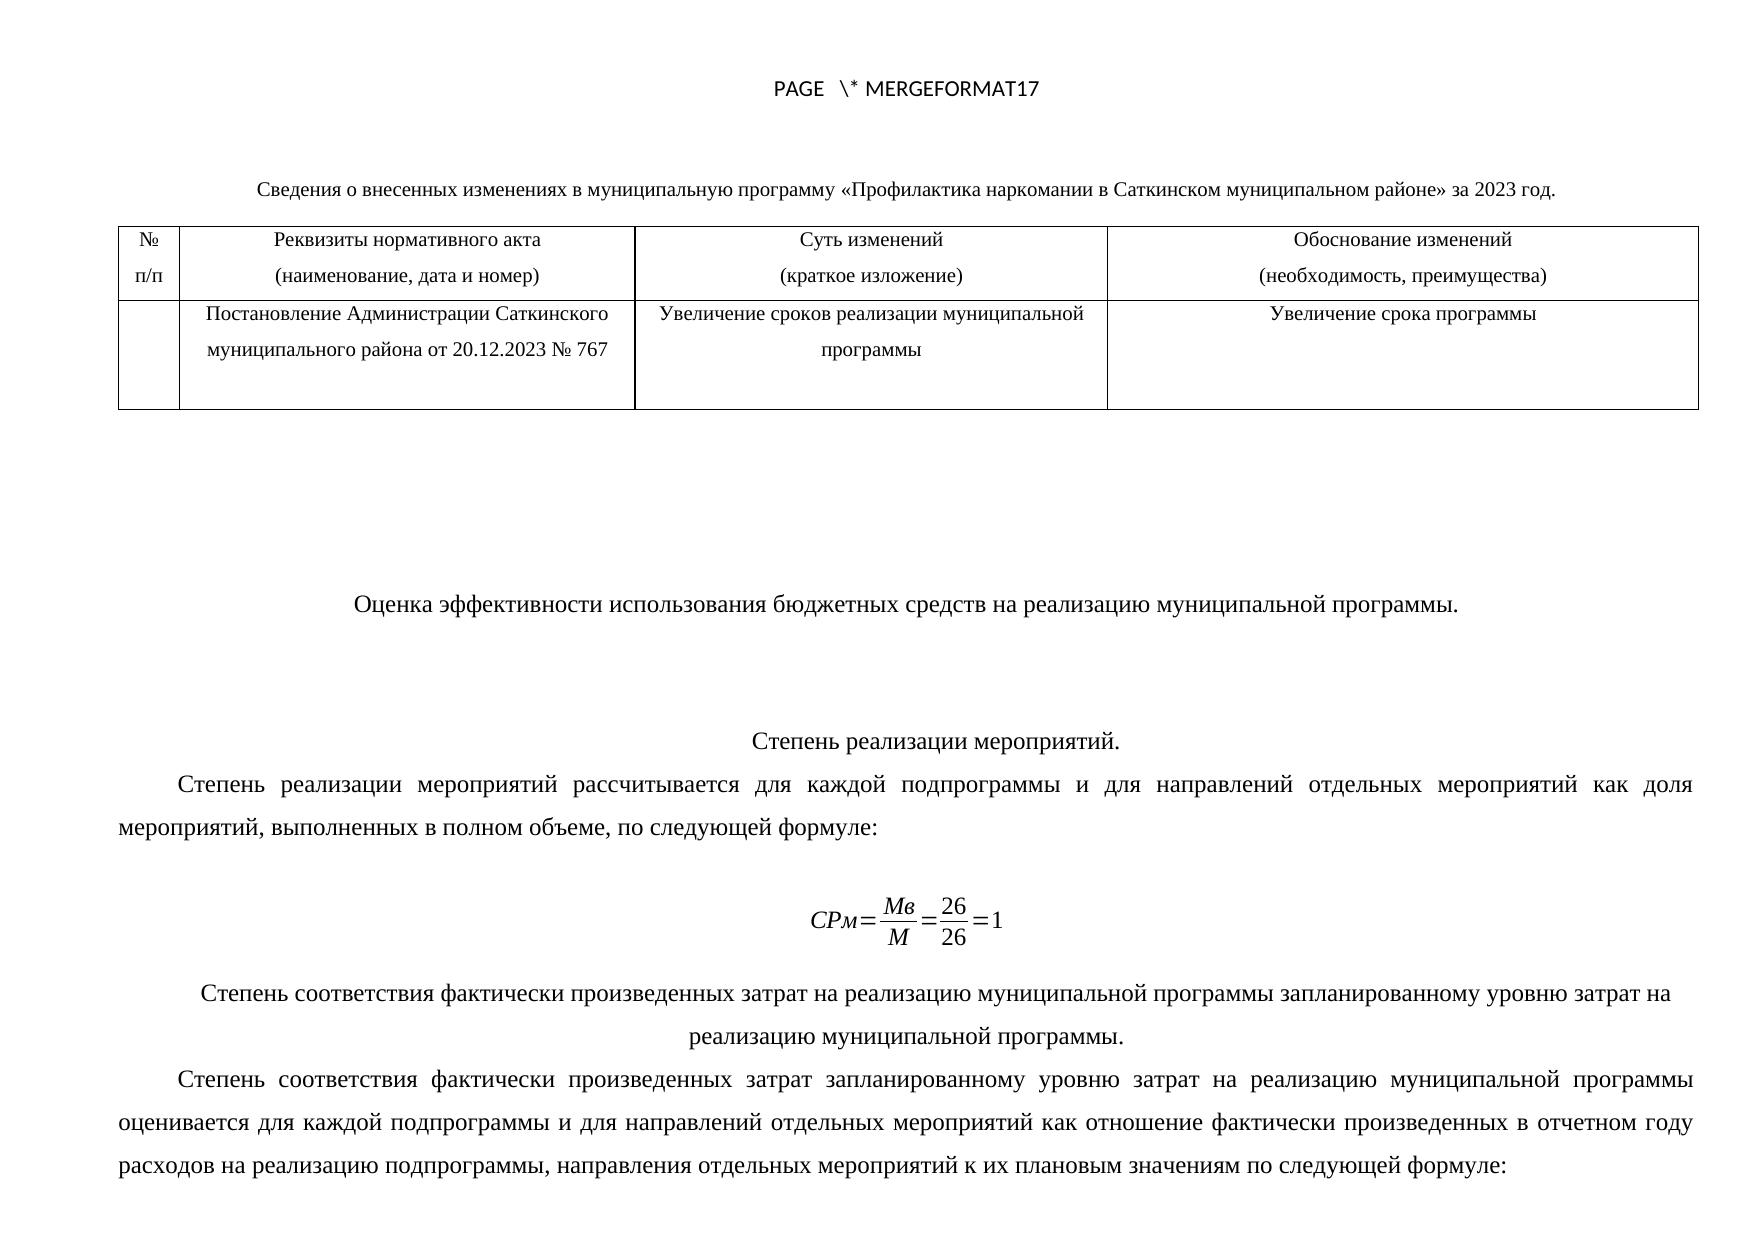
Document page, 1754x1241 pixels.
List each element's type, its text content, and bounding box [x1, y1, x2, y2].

text Оценка эффективности использования бюджетных средств на реализацию муниципальной программы. [118, 589, 1695, 618]
text Степень соответствия фактически произведенных затрат запланированному уровню затрат на реализацию муниципальной программы оценивается для каждой подпрограммы и для направлений отдельных мероприятий как отношение фактически произведенных в отчетном году расходов на реализацию подпрограммы, направления отдельных мероприятий к их плановым значениям по следующей формуле: [118, 1064, 1695, 1179]
table_cell [119, 301, 179, 409]
table_cell Постановление Администрации Саткинского муниципального района от 20.12.2023 № 767 [180, 301, 634, 409]
text Сведения о внесенных изменениях в муниципальную программу «Профилактика наркомании в Саткинском муниципальном районе» за 2023 год. [118, 177, 1695, 201]
table_header № п/п [119, 227, 179, 300]
table_header Суть изменений (краткое изложение) [636, 227, 1107, 300]
table_cell Увеличение срока программы [1108, 301, 1698, 409]
text Степень соответствия фактически произведенных затрат на реализацию муниципальной программы запланированному уровню затрат на реализацию муниципальной программы. [118, 978, 1695, 1050]
text Степень реализации мероприятий рассчитывается для каждой подпрограммы и для направлений отдельных мероприятий как доля мероприятий, выполненных в полном объеме, по следующей формуле: [118, 769, 1695, 841]
table_header Обоснование изменений (необходимость, преимущества) [1108, 227, 1698, 300]
table_header Реквизиты нормативного акта (наименование, дата и номер) [180, 227, 634, 300]
text Степень реализации мероприятий. [118, 726, 1695, 754]
table_cell Увеличение сроков реализации муниципальной программы [636, 301, 1107, 409]
